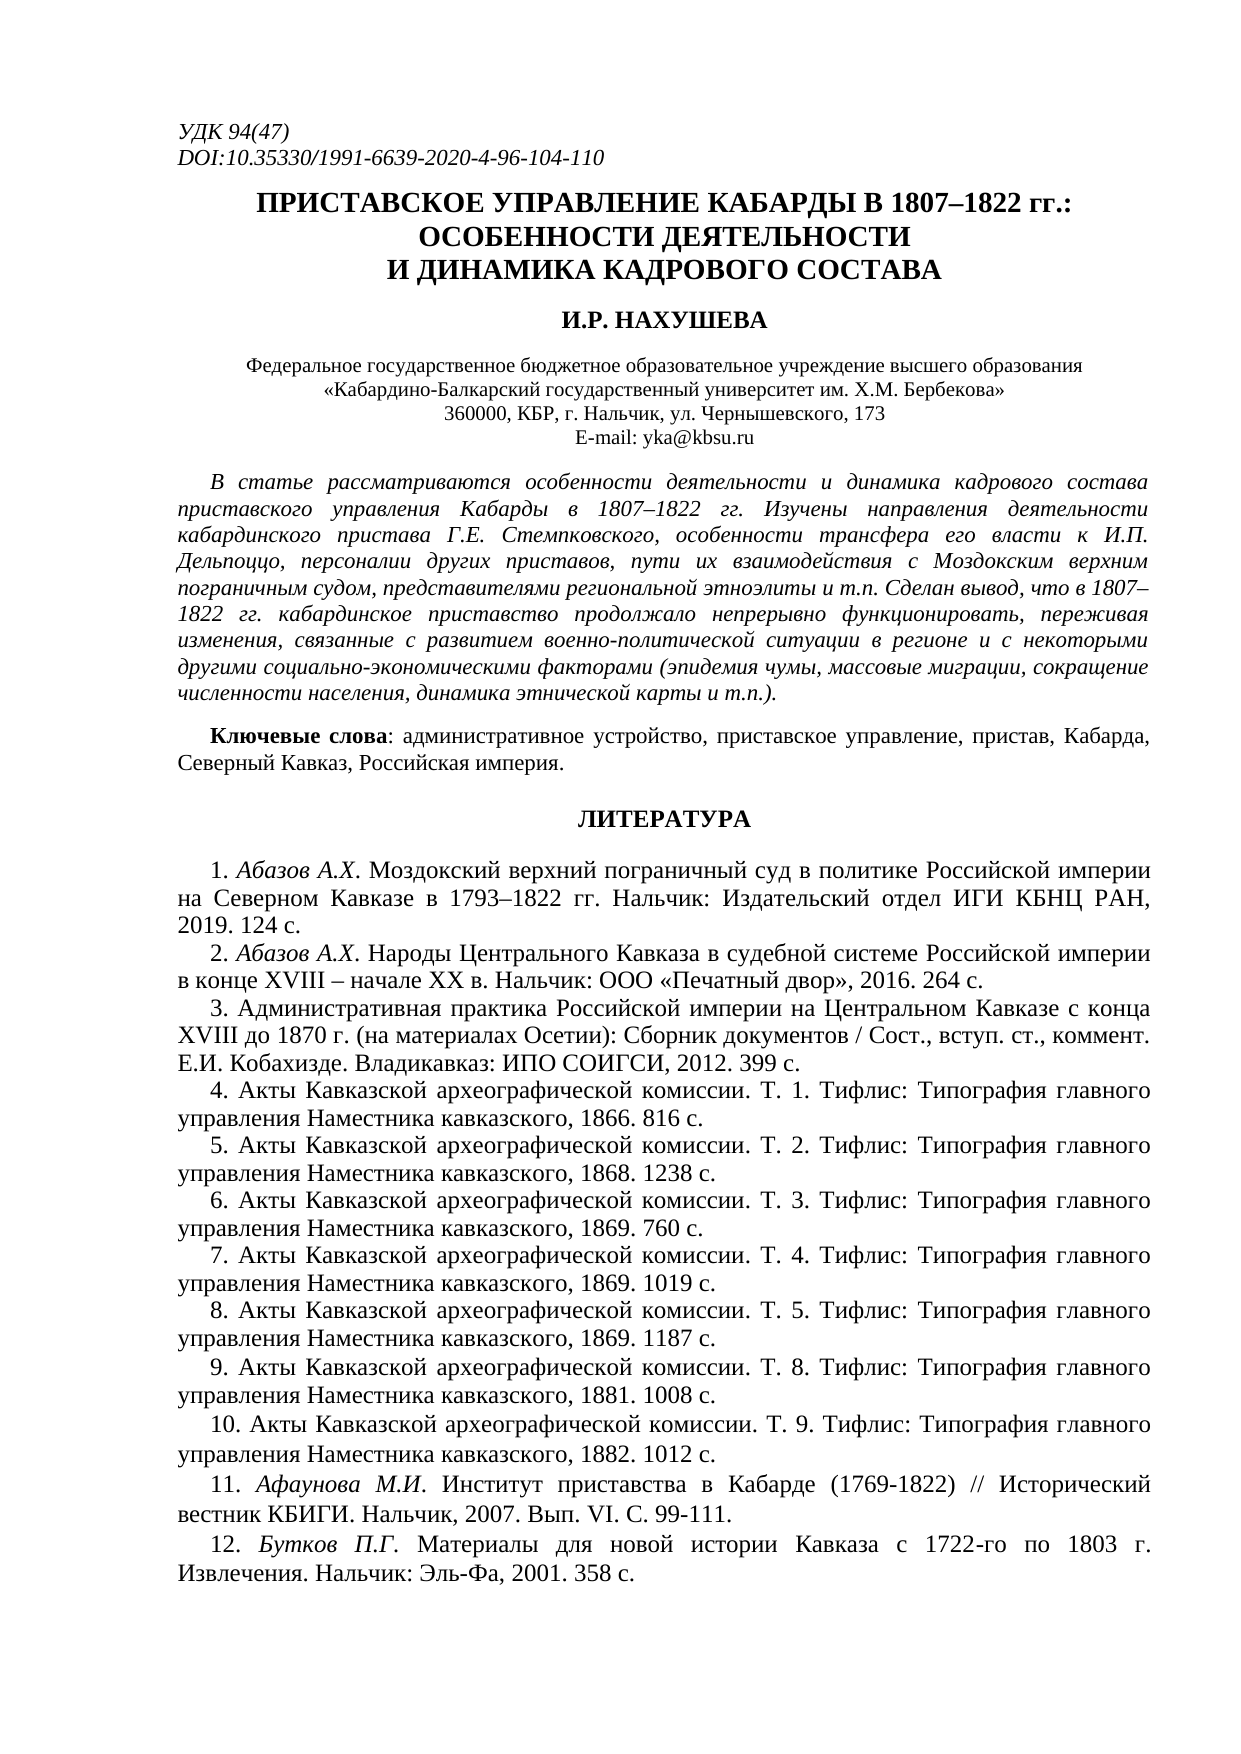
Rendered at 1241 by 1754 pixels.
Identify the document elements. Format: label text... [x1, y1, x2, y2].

text УДК 94(47) [177, 118, 1152, 144]
text 360000, КБР, г. Нальчик, ул. Чернышевского, 173 [177, 401, 1152, 425]
text Ключевые слова: административное устройство, приставское управление, пристав, Кабарда, Северный Кавказ, Российская империя. [177, 722, 1152, 775]
text ЛИТЕРАТУРА [177, 804, 1152, 832]
text 7. Акты Кавказской археографической комиссии. Т. 4. Тифлис: Типография главного управления Наместника кавказского, 1869. 1019 с. [177, 1242, 1152, 1297]
text 8. Акты Кавказской археографической комиссии. Т. 5. Тифлис: Типография главного управления Наместника кавказского, 1869. 1187 с. [177, 1297, 1152, 1352]
text 5. Акты Кавказской археографической комиссии. Т. 2. Тифлис: Типография главного управления Наместника кавказского, 1868. 1238 с. [177, 1132, 1152, 1187]
text И.Р. НАХУШЕВА [177, 305, 1152, 334]
text «Кабардино-Балкарский государственный университет им. Х.М. Бербекова» [177, 377, 1152, 401]
text 12. Бутков П.Г. Материалы для новой истории Кавказа с 1722-го по 1803 г. Извлечения. Нальчик: Эль-Фа, 2001. 358 с. [177, 1529, 1152, 1587]
text DOI:10.35330/1991-6639-2020-4-96-104-110 [177, 144, 1152, 171]
text И ДИНАМИКА КАДРОВОГО СОСТАВА [177, 252, 1152, 286]
text ОСОБЕННОСТИ ДЕЯТЕЛЬНОСТИ [177, 219, 1152, 252]
text 6. Акты Кавказской археографической комиссии. Т. 3. Тифлис: Типография главного управления Наместника кавказского, 1869. 760 с. [177, 1187, 1152, 1242]
text 3. Административная практика Российской империи на Центральном Кавказе с конца XVIII до 1870 г. (на материалах Осетии): Сборник документов / Сост., вступ. ст., коммент. Е.И. Кобахизде. Владикавказ: ИПО СОИГСИ, 2012. 399 с. [177, 994, 1152, 1077]
text 9. Акты Кавказской археографической комиссии. Т. 8. Тифлис: Типография главного управления Наместника кавказского, 1881. 1008 с. [177, 1352, 1152, 1409]
text ПРИСТАВСКОЕ УПРАВЛЕНИЕ КАБАРДЫ В 1807–1822 гг.: [177, 185, 1152, 219]
text В статье рассматриваются особенности деятельности и динамика кадрового состава приставского управления Кабарды в 1807–1822 гг. Изучены направления деятельности кабардинского пристава Г.Е. Стемпковского, особенности трансфера его власти к И.П. Дельпоццо, персоналии других приставов, пути их взаимодействия с Моздокским верхним пограничным судом, представителями региональной этноэлиты и т.п. Сделан вывод, что в 1807–1822 гг. кабардинское приставство продолжало непрерывно функционировать, переживая изменения, связанные с развитием военно-политической ситуации в регионе и с некоторыми другими социально-экономическими факторами (эпидемия чумы, массовые миграции, сокращение численности населения, динамика этнической карты и т.п.). [177, 468, 1152, 706]
text Федеральное государственное бюджетное образовательное учреждение высшего образования [177, 353, 1152, 377]
text 4. Акты Кавказской археографической комиссии. Т. 1. Тифлис: Типография главного управления Наместника кавказского, 1866. 816 с. [177, 1077, 1152, 1132]
text 2. Абазов А.Х. Народы Центрального Кавказа в судебной системе Российской империи в конце XVIII – начале ХХ в. Нальчик: ООО «Печатный двор», 2016. 264 с. [177, 939, 1152, 994]
text 1. Абазов А.Х. Моздокский верхний пограничный суд в политике Российской империи на Северном Кавказе в 1793–1822 гг. Нальчик: Издательский отдел ИГИ КБНЦ РАН, 2019. 124 с. [177, 857, 1152, 939]
text 10. Акты Кавказской археографической комиссии. Т. 9. Тифлис: Типография главного управления Наместника кавказского, 1882. 1012 с. [177, 1409, 1152, 1468]
text E-mail: yka@kbsu.ru [177, 425, 1152, 449]
text 11. Афаунова М.И. Институт приставства в Кабарде (1769-1822) // Исторический вестник КБИГИ. Нальчик, 2007. Вып. VI. С. 99-111. [177, 1469, 1152, 1527]
